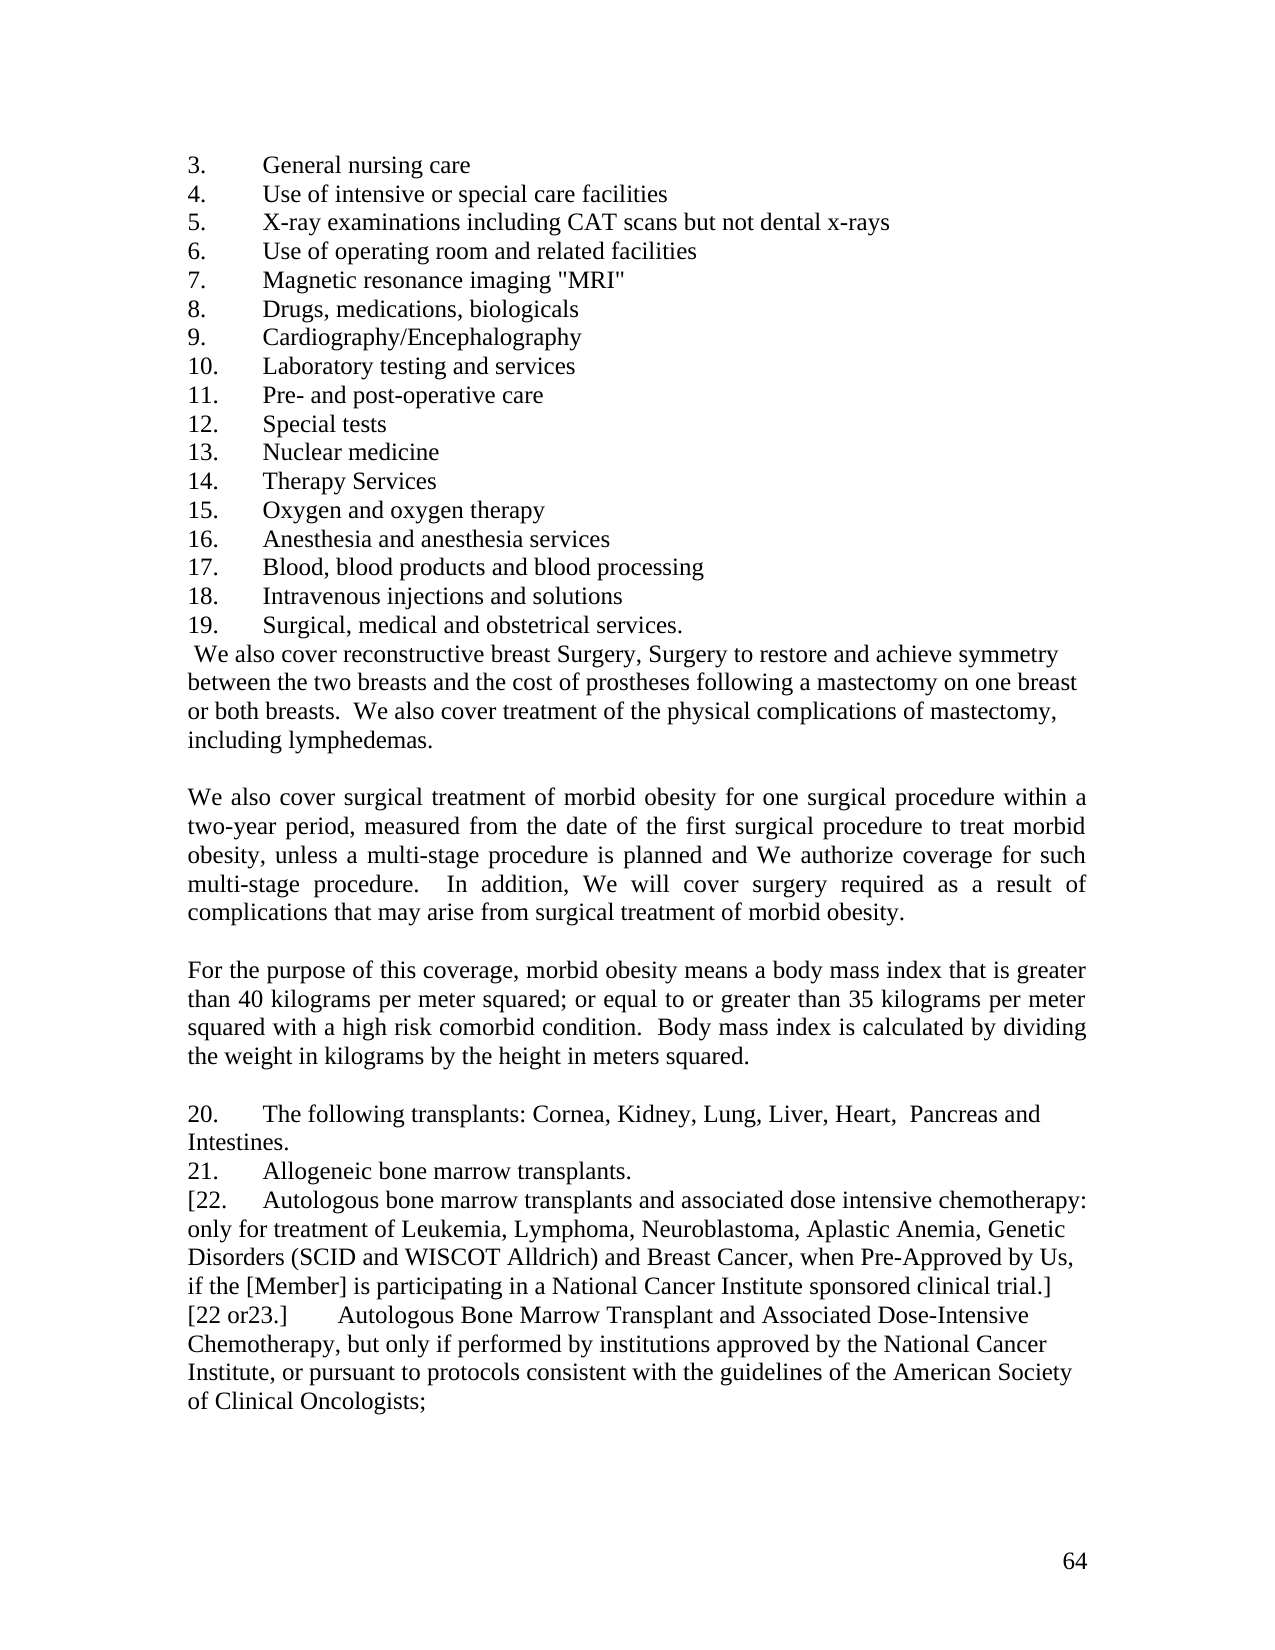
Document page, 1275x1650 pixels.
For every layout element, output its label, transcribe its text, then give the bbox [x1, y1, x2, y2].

text 21. Allogeneic bone marrow transplants. [187, 1156, 1087, 1185]
text 6. Use of operating room and related facilities [187, 236, 1087, 265]
text 4. Use of intensive or special care facilities [187, 179, 1087, 207]
text 18. Intravenous injections and solutions [187, 581, 1087, 610]
text 8. Drugs, medications, biologicals [187, 294, 1087, 322]
text 19. Surgical, medical and obstetrical services. [187, 610, 1087, 639]
text We also cover reconstructive breast Surgery, Surgery to restore and achieve symmetry between the two breasts and the cost of prostheses following a mastectomy on one breast or both breasts. We also cover treatment of the physical complications of mastectomy, including lymphedemas. [187, 639, 1087, 754]
text 13. Nuclear medicine [187, 437, 1087, 466]
text 20. The following transplants: Cornea, Kidney, Lung, Liver, Heart, Pancreas and Intestines. [187, 1099, 1087, 1156]
text We also cover surgical treatment of morbid obesity for one surgical procedure within a two-year period, measured from the date of the first surgical procedure to treat morbid obesity, unless a multi-stage procedure is planned and We authorize coverage for such multi-stage procedure. In addition, We will cover surgery required as a result of complications that may arise from surgical treatment of morbid obesity. [187, 782, 1087, 926]
text [22 or23.] Autologous Bone Marrow Transplant and Associated Dose-Intensive Chemotherapy, but only if performed by institutions approved by the National Cancer Institute, or pursuant to protocols consistent with the guidelines of the American Society of Clinical Oncologists; [187, 1300, 1087, 1415]
text [22. Autologous bone marrow transplants and associated dose intensive chemotherapy: only for treatment of Leukemia, Lymphoma, Neuroblastoma, Aplastic Anemia, Genetic Disorders (SCID and WISCOT Alldrich) and Breast Cancer, when Pre-Approved by Us, if the [Member] is participating in a National Cancer Institute sponsored clinical trial.] [187, 1185, 1087, 1300]
text 11. Pre- and post-operative care [187, 380, 1087, 409]
text 14. Therapy Services [187, 466, 1087, 495]
text 12. Special tests [187, 409, 1087, 437]
text 16. Anesthesia and anesthesia services [187, 524, 1087, 552]
text For the purpose of this coverage, morbid obesity means a body mass index that is greater than 40 kilograms per meter squared; or equal to or greater than 35 kilograms per meter squared with a high risk comorbid condition. Body mass index is calculated by dividing the weight in kilograms by the height in meters squared. [187, 955, 1087, 1070]
text 9. Cardiography/Encephalography [187, 322, 1087, 351]
text 7. Magnetic resonance imaging "MRI" [187, 265, 1087, 294]
text 10. Laboratory testing and services [187, 351, 1087, 380]
text 3. General nursing care [187, 150, 1087, 179]
text 17. Blood, blood products and blood processing [187, 552, 1087, 581]
text 15. Oxygen and oxygen therapy [187, 495, 1087, 524]
text 5. X-ray examinations including CAT scans but not dental x-rays [187, 207, 1087, 236]
